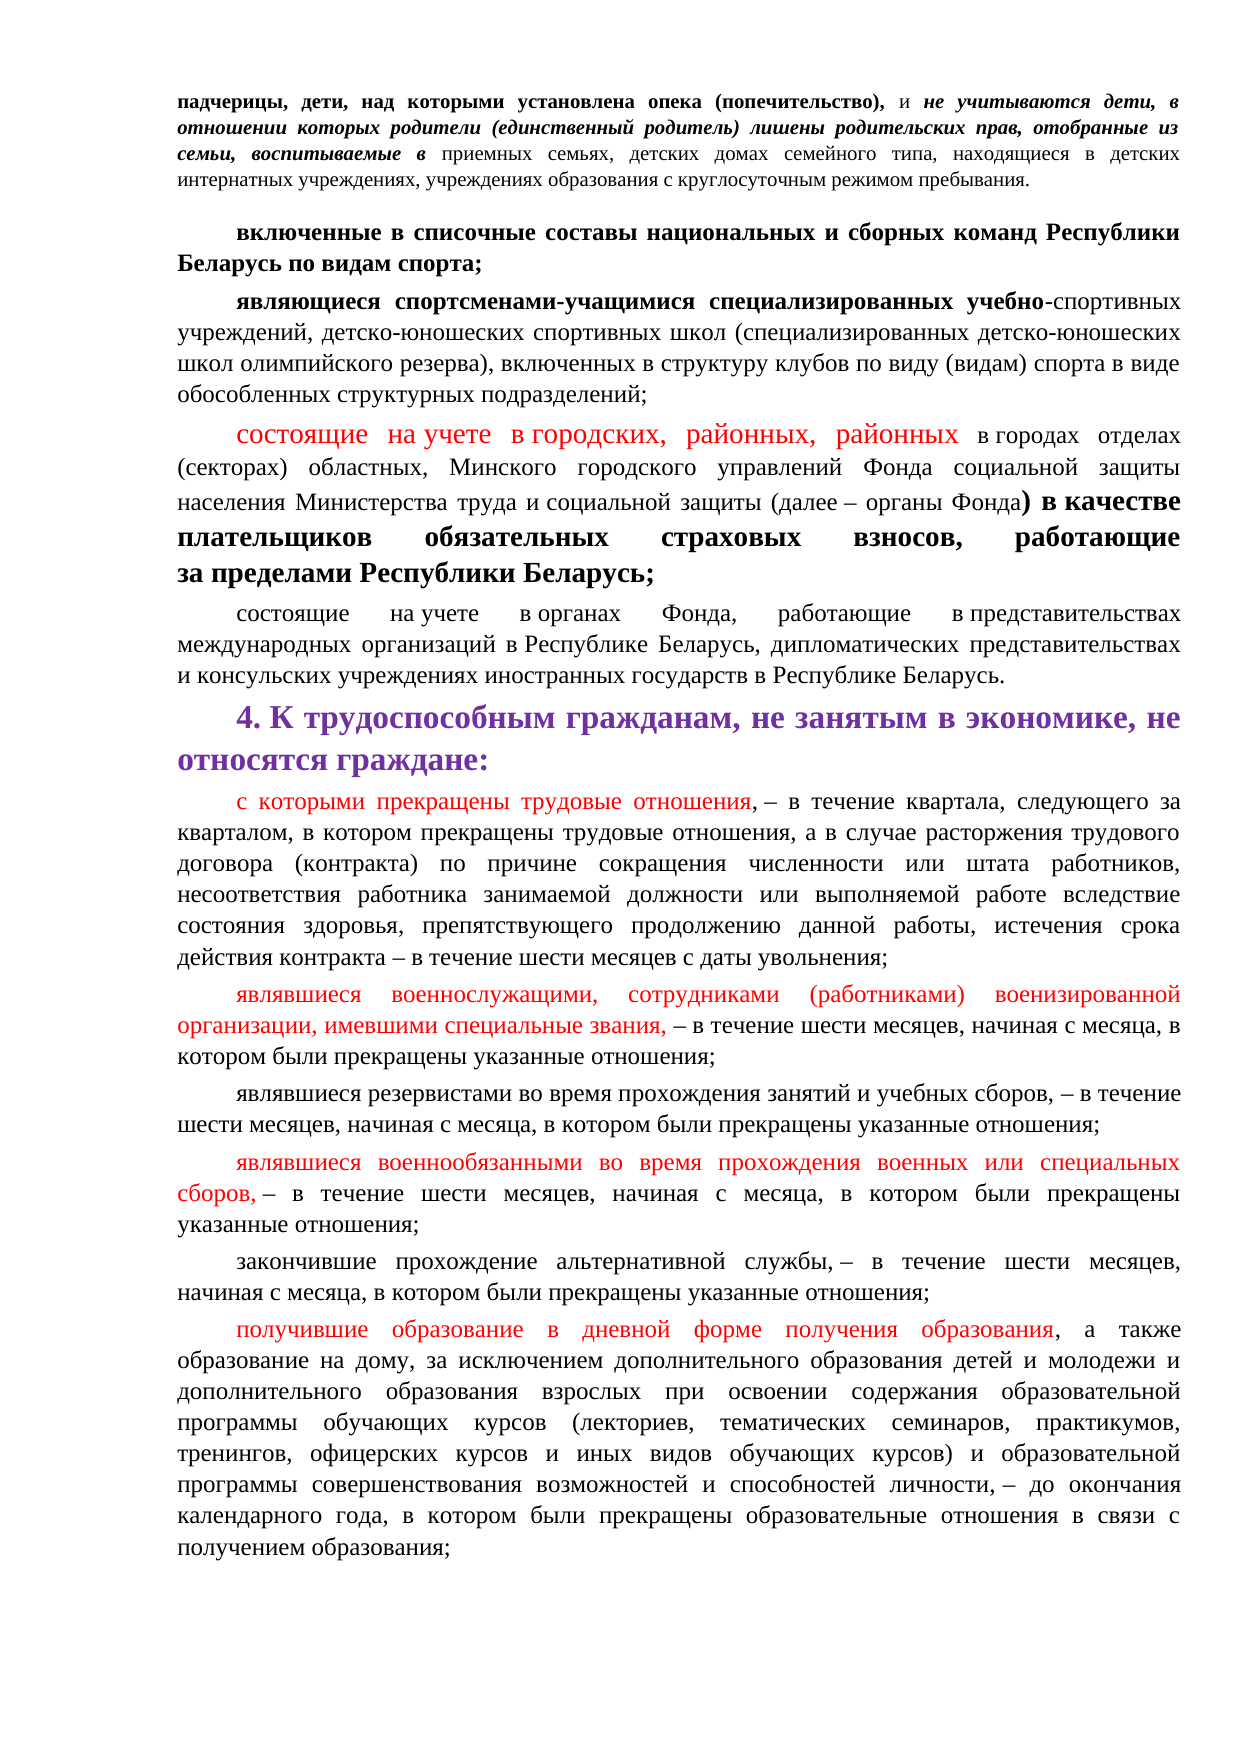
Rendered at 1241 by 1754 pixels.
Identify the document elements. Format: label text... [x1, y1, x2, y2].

text закончившие прохождение альтернативной службы, – в течение шести месяцев, начиная с месяца, в котором были прекращены указанные отношения; [177, 1246, 1181, 1306]
text являвшиеся военнообязанными во время прохождения военных или специальных сборов, – в течение шести месяцев, начиная с месяца, в котором были прекращены указанные отношения; [177, 1147, 1181, 1237]
text состоящие на учете в городских, районных, районных в городах отделах (секторах) областных, Минского городского управлений Фонда социальной защиты населения Министерства труда и социальной защиты (далее – органы Фонда) в качестве плательщиков обязательных страховых взносов, работающие за пределами Республики Беларусь; [177, 416, 1181, 589]
text с которыми прекращены трудовые отношения, – в течение квартала, следующего за кварталом, в котором прекращены трудовые отношения, а в случае расторжения трудового договора (контракта) по причине сокращения численности или штата работников, несоответствия работника занимаемой должности или выполняемой работе вследствие состояния здоровья, препятствующего продолжению данной работы, истечения срока действия контракта – в течение шести месяцев с даты увольнения; [177, 786, 1181, 970]
text являвшиеся резервистами во время прохождения занятий и учебных сборов, – в течение шести месяцев, начиная с месяца, в котором были прекращены указанные отношения; [177, 1078, 1181, 1138]
text включенные в списочные составы национальных и сборных команд Республики Беларусь по видам спорта; [177, 217, 1181, 277]
text являющиеся спортсменами-учащимися специализированных учебно-спортивных учреждений, детско-юношеских спортивных школ (специализированных детско-юношеских школ олимпийского резерва), включенных в структуру клубов по виду (видам) спорта в виде обособленных структурных подразделений; [177, 286, 1181, 408]
text 4. К трудоспособным гражданам, не занятым в экономике, не относятся граждане: [177, 697, 1181, 777]
text состоящие на учете в органах Фонда, работающие в представительствах международных организаций в Республике Беларусь, дипломатических представительствах и консульских учреждениях иностранных государств в Республике Беларусь. [177, 598, 1181, 689]
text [177, 89, 1181, 191]
text получившие образование в дневной форме получения образования, а также образование на дому, за исключением дополнительного образования детей и молодежи и дополнительного образования взрослых при освоении содержания образовательной программы обучающих курсов (лекториев, тематических семинаров, практикумов, тренингов, офицерских курсов и иных видов обучающих курсов) и образовательной программы совершенствования возможностей и способностей личности, – до окончания календарного года, в котором были прекращены образовательные отношения в связи с получением образования; [177, 1314, 1181, 1560]
text являвшиеся военнослужащими, сотрудниками (работниками) военизированной организации, имевшими специальные звания, – в течение шести месяцев, начиная с месяца, в котором были прекращены указанные отношения; [177, 979, 1181, 1070]
